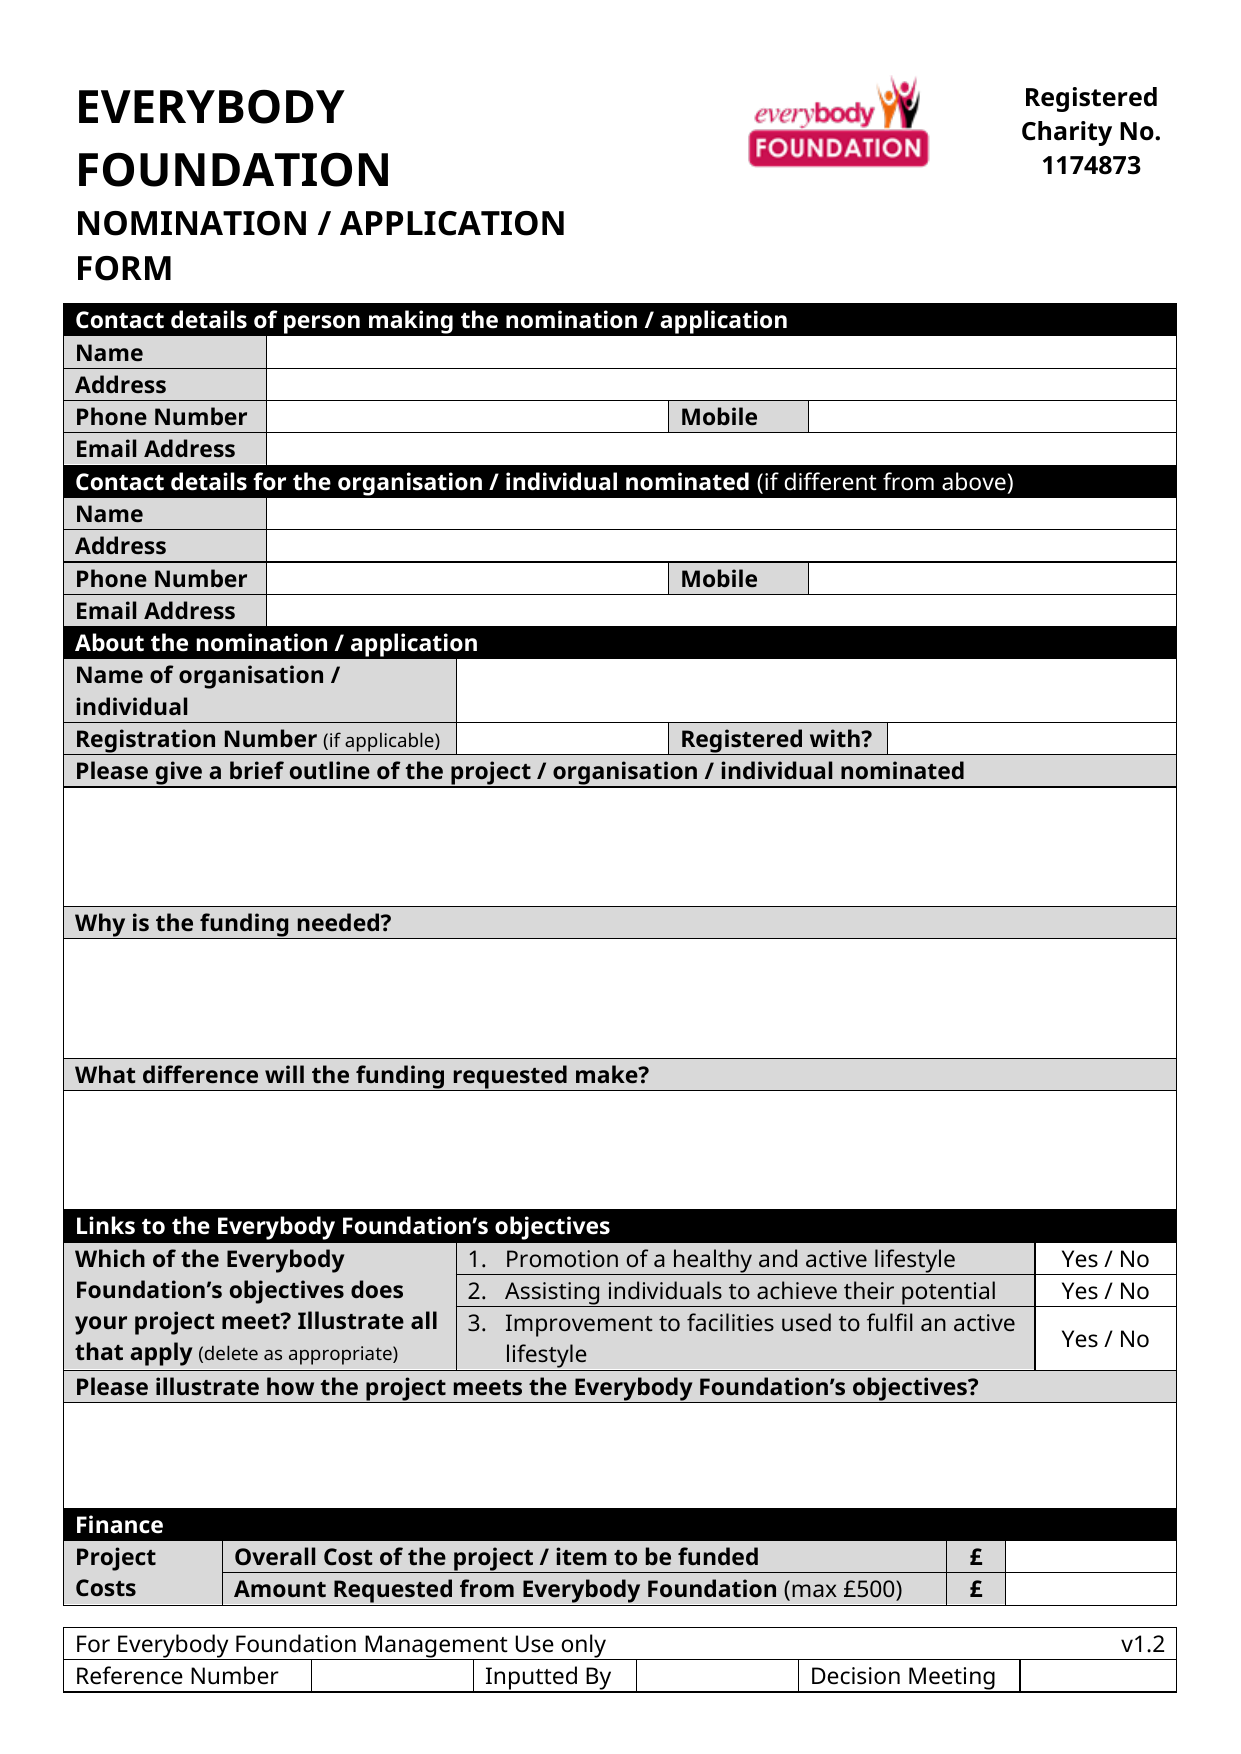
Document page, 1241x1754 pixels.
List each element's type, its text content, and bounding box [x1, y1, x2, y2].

table_cell About the nomination / application [64, 627, 1176, 658]
table_cell [267, 530, 1176, 561]
table_cell [809, 563, 1176, 594]
table_cell £ [947, 1541, 1005, 1572]
table_header EVERYBODY FOUNDATION NOMINATION / APPLICATION FORM [64, 75, 669, 303]
table_cell [457, 659, 1176, 722]
table_cell Mobile [669, 401, 808, 432]
table_cell [267, 369, 1176, 400]
table_cell Contact details for the organisation / individual nominated (if different from above) [64, 466, 1176, 497]
picture [739, 75, 935, 170]
table_cell Phone Number [64, 401, 266, 432]
table_cell Yes / No [1036, 1243, 1176, 1274]
table_cell Finance [64, 1509, 1176, 1540]
table_cell [64, 1403, 1176, 1508]
table_cell [267, 401, 668, 432]
table_cell [1006, 1541, 1176, 1572]
table_cell [457, 723, 668, 754]
table_cell Links to the Everybody Foundation’s objectives [64, 1210, 1176, 1241]
table_header Registered Charity No. 1174873 [1006, 75, 1176, 303]
table_cell [64, 1091, 1176, 1209]
table_header [669, 75, 1006, 303]
table_cell Yes / No [1036, 1275, 1176, 1306]
table_cell What difference will the funding requested make? [64, 1059, 1176, 1090]
table_cell Which of the Everybody Foundation’s objectives does your project meet? Illustrate all that apply (delete as appropriate) [64, 1243, 456, 1369]
table_cell Name [64, 498, 266, 529]
table_cell Phone Number [64, 563, 266, 594]
table_cell Name [64, 336, 266, 368]
table_cell Assisting individuals to achieve their potential [457, 1275, 1034, 1306]
table_cell [267, 595, 1176, 626]
table_cell [64, 939, 1176, 1057]
table_cell [64, 788, 1176, 906]
table_cell [1006, 1573, 1176, 1604]
table_cell Why is the funding needed? [64, 907, 1176, 938]
table_cell Amount Requested from Everybody Foundation (max £500) [223, 1573, 946, 1604]
table_cell Contact details of person making the nomination / application [64, 304, 1176, 335]
table_cell Address [64, 530, 266, 561]
table_cell [267, 336, 1176, 368]
table_cell [267, 433, 1176, 464]
table_cell Promotion of a healthy and active lifestyle [457, 1243, 1034, 1274]
table_cell Email Address [64, 433, 266, 464]
table_cell Overall Cost of the project / item to be funded [223, 1541, 946, 1572]
table_cell Please give a brief outline of the project / organisation / individual nominated [64, 755, 1176, 786]
table_cell [888, 723, 1176, 754]
table_cell Email Address [64, 595, 266, 626]
table_cell Registered with? [669, 723, 887, 754]
table_cell Yes / No [1036, 1307, 1176, 1369]
table_cell Address [64, 369, 266, 400]
table_cell [809, 401, 1176, 432]
table_cell Mobile [669, 563, 808, 594]
table_cell [267, 563, 668, 594]
table_cell £ [947, 1573, 1005, 1604]
table_cell Please illustrate how the project meets the Everybody Foundation’s objectives? [64, 1371, 1176, 1402]
table_cell Project Costs [64, 1541, 222, 1604]
table_cell [267, 498, 1176, 529]
table_cell Improvement to facilities used to fulfil an active lifestyle [457, 1307, 1034, 1369]
table_cell Registration Number (if applicable) [64, 723, 456, 754]
table_cell Name of organisation / individual [64, 659, 456, 722]
